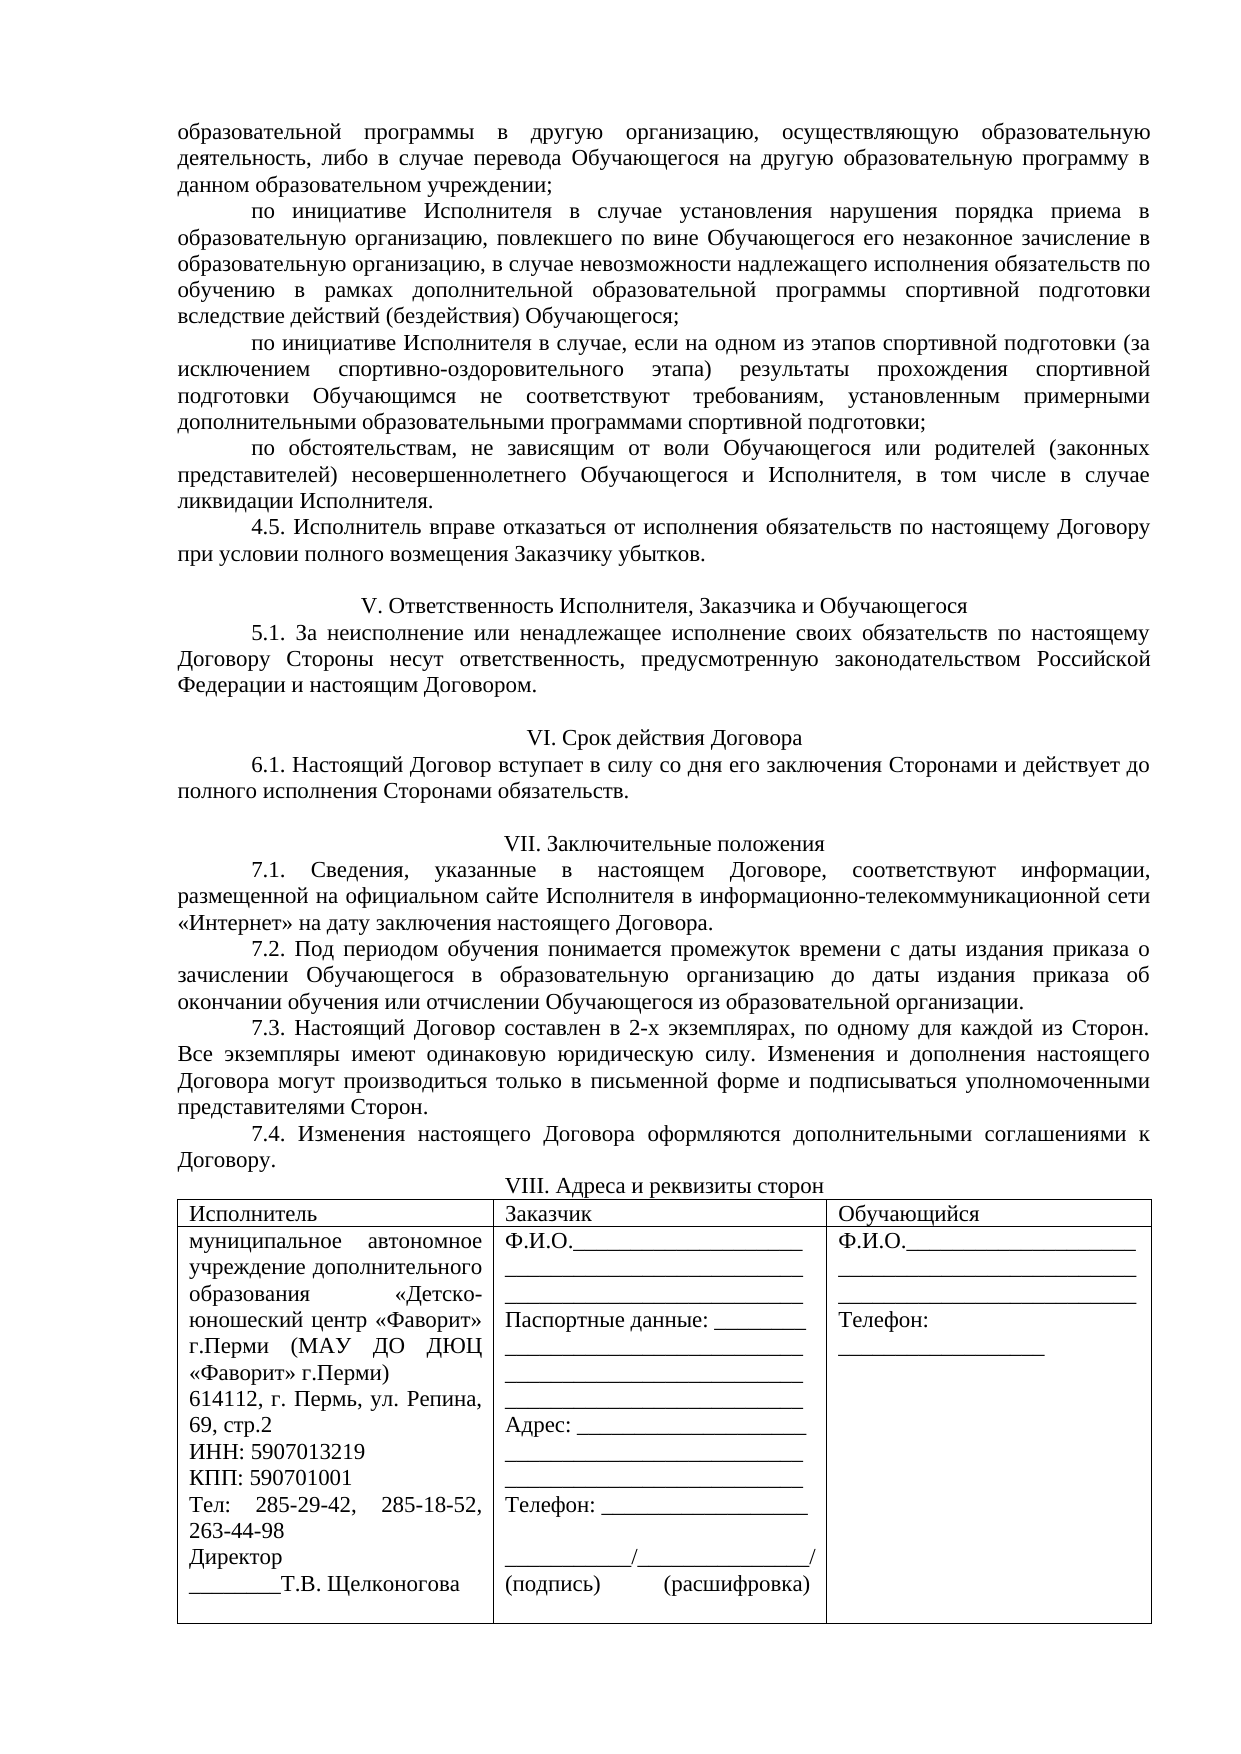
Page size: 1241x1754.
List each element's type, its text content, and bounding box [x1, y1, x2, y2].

text VII. Заключительные положения [177, 830, 1152, 856]
text VIII. Адреса и реквизиты сторон [177, 1172, 1152, 1199]
table_header Обучающийся [827, 1200, 1151, 1226]
text 5.1. За неисполнение или ненадлежащее исполнение своих обязательств по настоящему Договору Стороны несут ответственность, предусмотренную законодательством Российской Федерации и настоящим Договором. [177, 619, 1152, 698]
table_header Заказчик [494, 1200, 826, 1226]
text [177, 118, 1152, 197]
text VI. Срок действия Договора [177, 724, 1152, 751]
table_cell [827, 1227, 1151, 1622]
text 6.1. Настоящий Договор вступает в силу со дня его заключения Сторонами и действует до полного исполнения Сторонами обязательств. [177, 751, 1152, 803]
text V. Ответственность Исполнителя, Заказчика и Обучающегося [177, 592, 1152, 619]
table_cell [178, 1227, 493, 1622]
text 7.2. Под периодом обучения понимается промежуток времени с даты издания приказа о зачислении Обучающегося в образовательную организацию до даты издания приказа об окончании обучения или отчислении Обучающегося из образовательной организации. [177, 935, 1152, 1014]
text по инициативе Исполнителя в случае установления нарушения порядка приема в образовательную организацию, повлекшего по вине Обучающегося его незаконное зачисление в образовательную организацию, в случае невозможности надлежащего исполнения обязательств по обучению в рамках дополнительной образовательной программы спортивной подготовки вследствие действий (бездействия) Обучающегося; [177, 197, 1152, 329]
text по обстоятельствам, не зависящим от воли Обучающегося или родителей (законных представителей) несовершеннолетнего Обучающегося и Исполнителя, в том числе в случае ликвидации Исполнителя. [177, 434, 1152, 513]
text 7.1. Сведения, указанные в настоящем Договоре, соответствуют информации, размещенной на официальном сайте Исполнителя в информационно-телекоммуникационной сети «Интернет» на дату заключения настоящего Договора. [177, 856, 1152, 935]
text 4.5. Исполнитель вправе отказаться от исполнения обязательств по настоящему Договору при условии полного возмещения Заказчику убытков. [177, 513, 1152, 566]
table_header Исполнитель [178, 1200, 493, 1226]
text 7.3. Настоящий Договор составлен в 2-х экземплярах, по одному для каждой из Сторон. Все экземпляры имеют одинаковую юридическую силу. Изменения и дополнения настоящего Договора могут производиться только в письменной форме и подписываться уполномоченными представителями Сторон. [177, 1014, 1152, 1119]
text по инициативе Исполнителя в случае, если на одном из этапов спортивной подготовки (за исключением спортивно-оздоровительного этапа) результаты прохождения спортивной подготовки Обучающимся не соответствуют требованиям, установленным примерными дополнительными образовательными программами спортивной подготовки; [177, 329, 1152, 434]
text 7.4. Изменения настоящего Договора оформляются дополнительными соглашениями к Договору. [177, 1119, 1152, 1172]
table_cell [494, 1227, 826, 1622]
